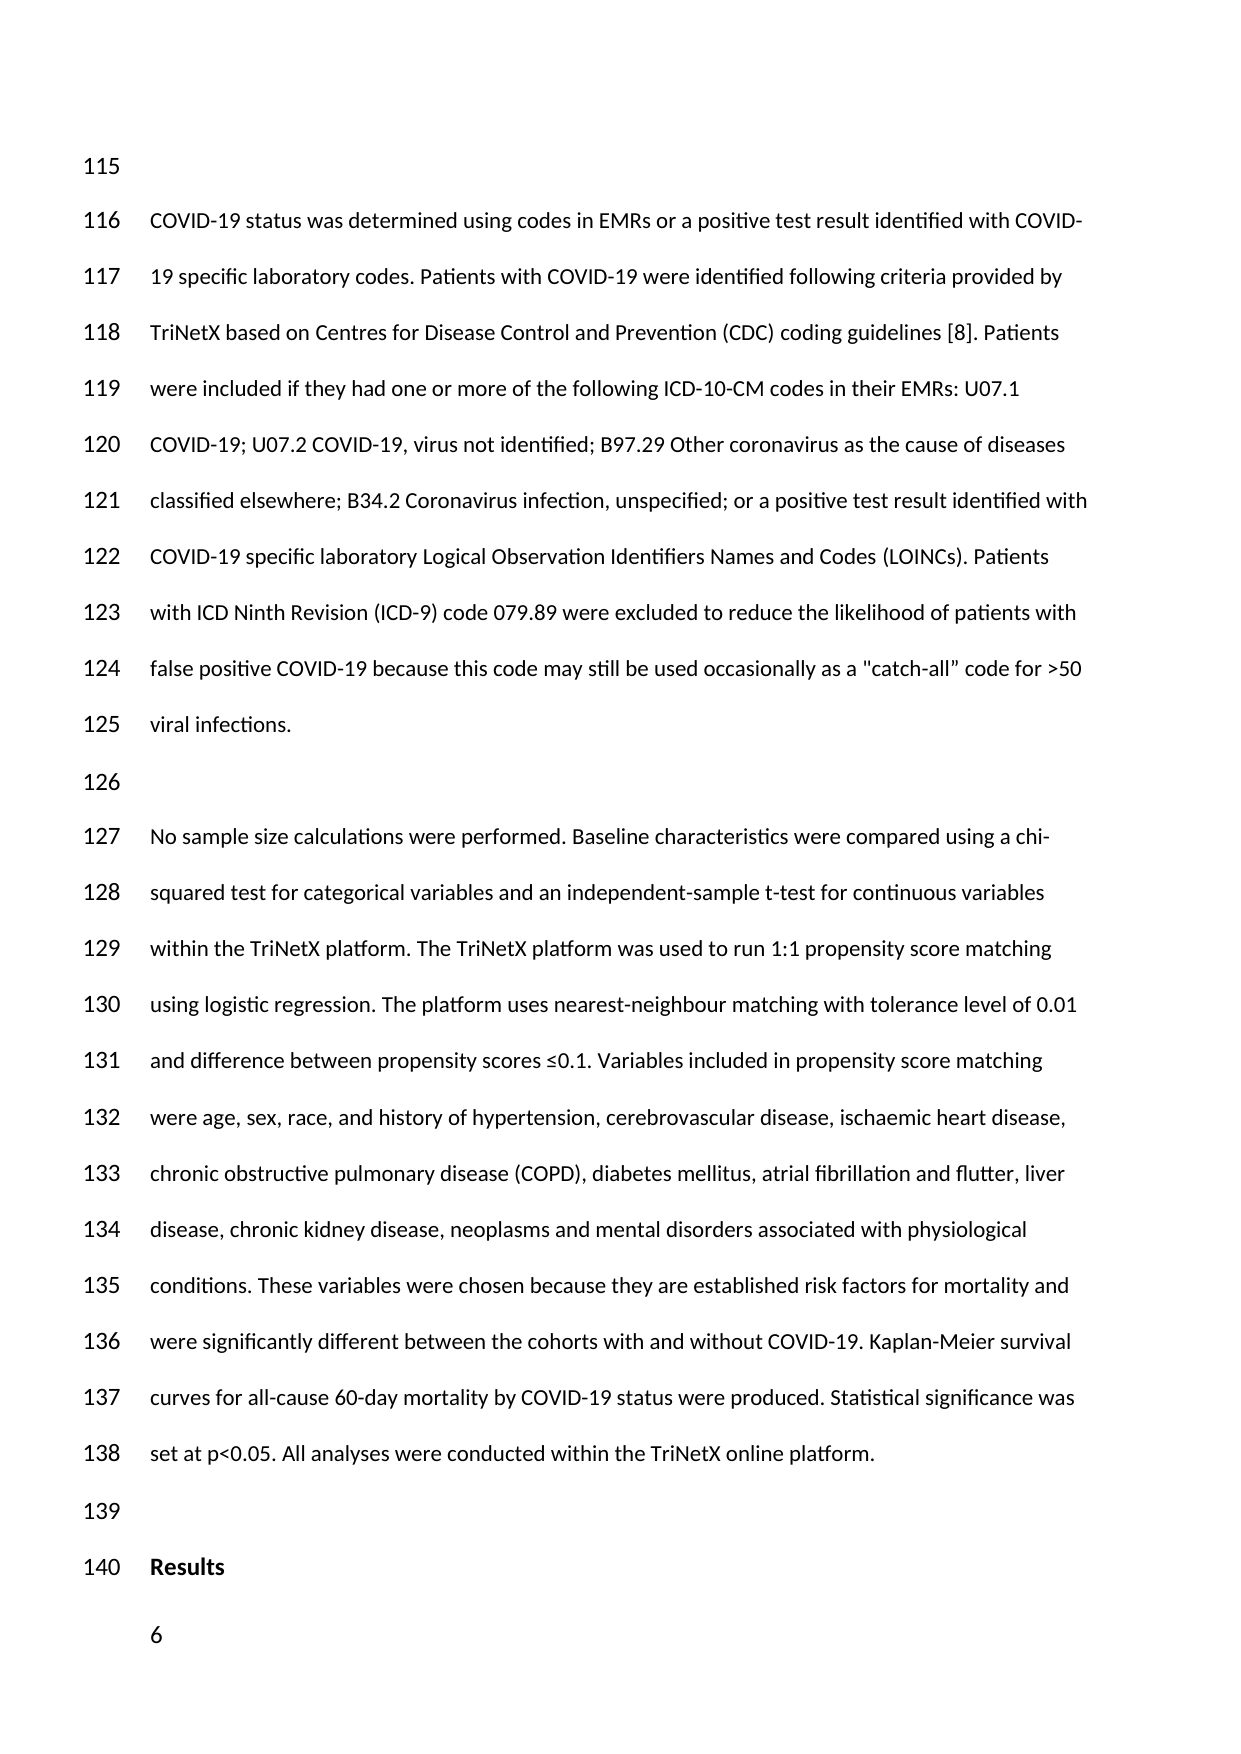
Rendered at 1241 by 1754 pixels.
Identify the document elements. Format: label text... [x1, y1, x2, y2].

text No sample size calculations were performed. Baseline characteristics were compared using a chi-squared test for categorical variables and an independent-sample t-test for continuous variables within the TriNetX platform. The TriNetX platform was used to run 1:1 propensity score matching using logistic regression. The platform uses nearest-neighbour matching with tolerance level of 0.01 and difference between propensity scores ≤0.1. Variables included in propensity score matching were age, sex, race, and history of hypertension, cerebrovascular disease, ischaemic heart disease, chronic obstructive pulmonary disease (COPD), diabetes mellitus, atrial fibrillation and flutter, liver disease, chronic kidney disease, neoplasms and mental disorders associated with physiological conditions. These variables were chosen because they are established risk factors for mortality and were significantly different between the cohorts with and without COVID-19. Kaplan-Meier survival curves for all-cause 60-day mortality by COVID-19 status were produced. Statistical significance was set at p<0.05. All analyses were conducted within the TriNetX online platform. [150, 822, 1090, 1467]
text COVID-19 status was determined using codes in EMRs or a positive test result identified with COVID-19 specific laboratory codes. Patients with COVID-19 were identified following criteria provided by TriNetX based on Centres for Disease Control and Prevention (CDC) coding guidelines [8]. Patients were included if they had one or more of the following ICD-10-CM codes in their EMRs: U07.1 COVID-19; U07.2 COVID-19, virus not identified; B97.29 Other coronavirus as the cause of diseases classified elsewhere; B34.2 Coronavirus infection, unspecified; or a positive test result identified with COVID-19 specific laboratory Logical Observation Identifiers Names and Codes (LOINCs). Patients with ICD Ninth Revision (ICD-9) code 079.89 were excluded to reduce the likelihood of patients with false positive COVID-19 because this code may still be used occasionally as a "catch-all” code for >50 viral infections. [150, 206, 1090, 738]
text Results [150, 1551, 1090, 1582]
